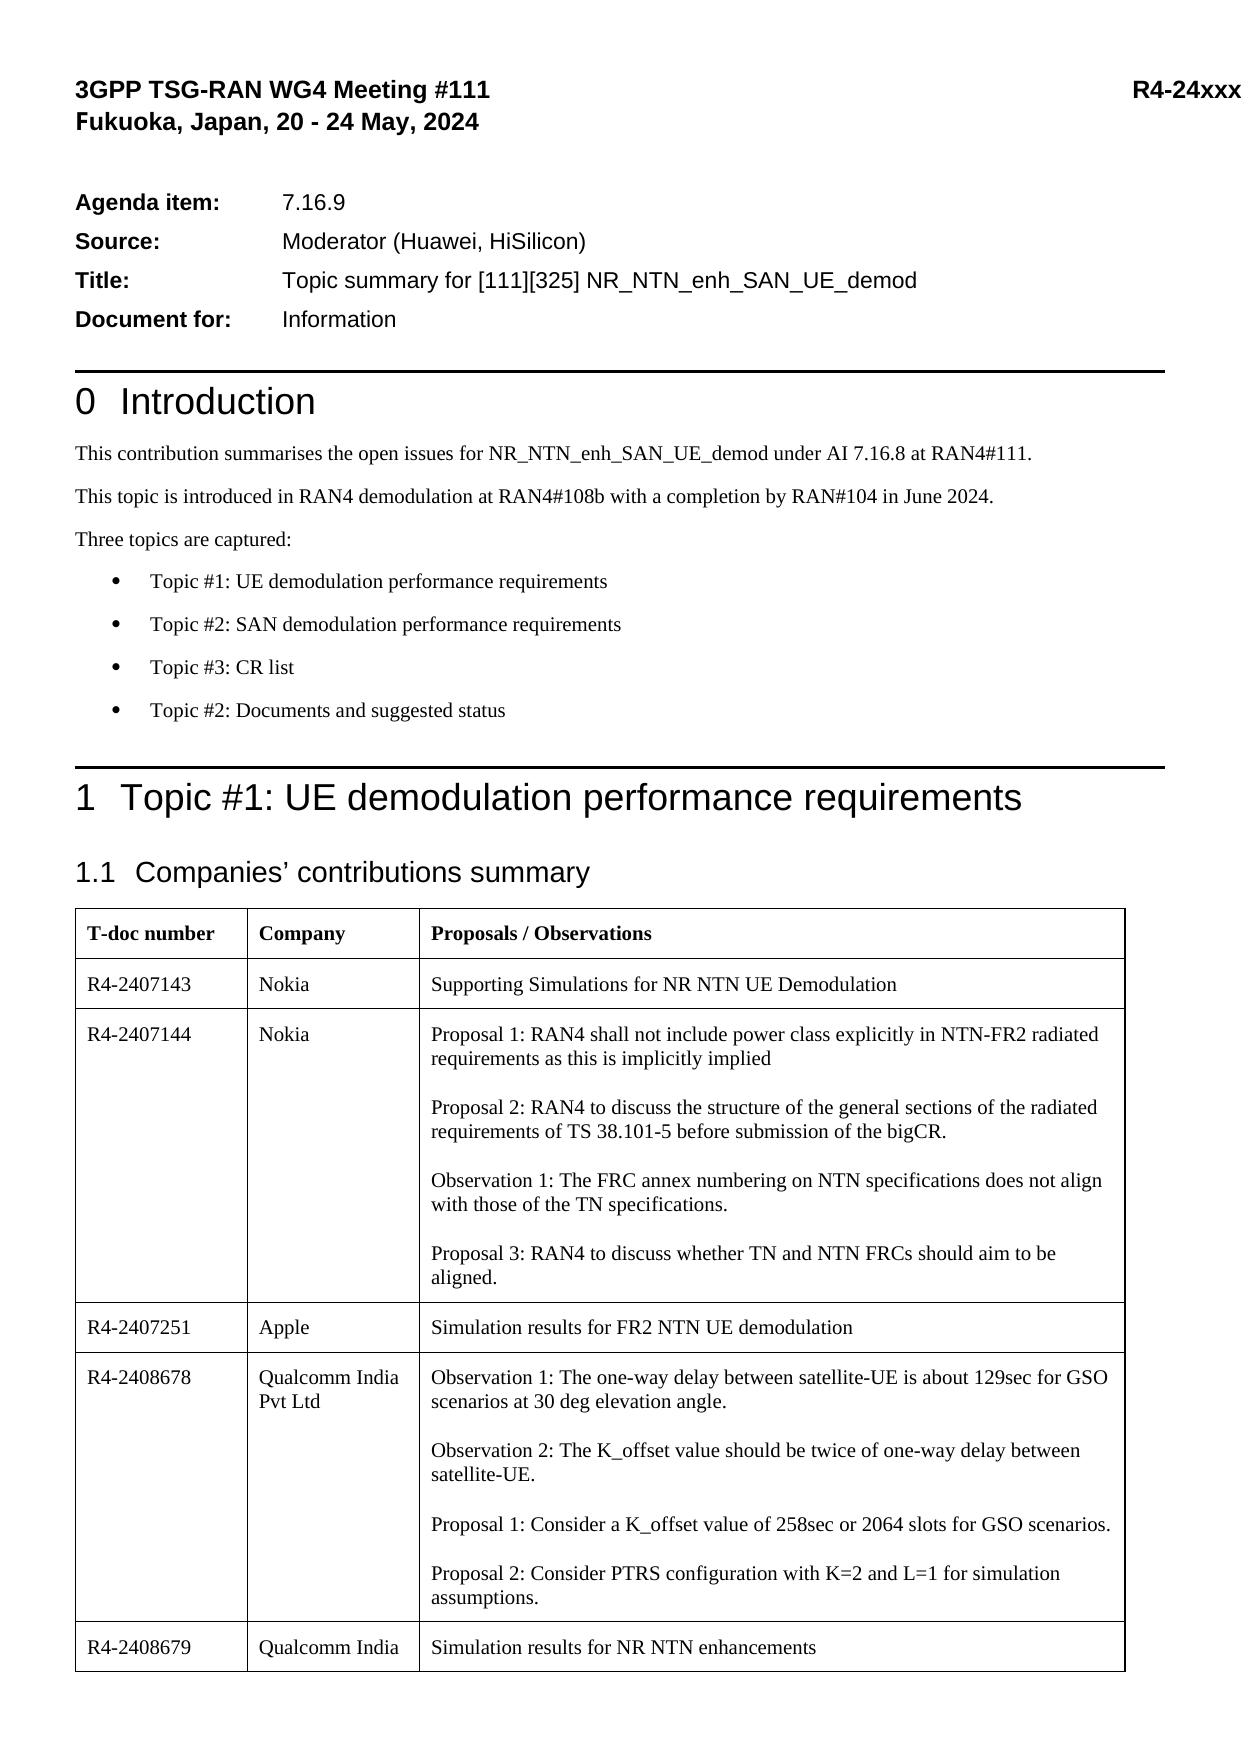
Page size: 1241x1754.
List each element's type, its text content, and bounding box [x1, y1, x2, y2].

table_cell Supporting Simulations for NR NTN UE Demodulation [420, 959, 1124, 1008]
table_cell Observation 1: The one-way delay between satellite-UE is about 129sec for GSO scenarios at 30 deg elevation angle. Observation 2: The K_offset value should be twice of one-way delay between satellite-UE. Proposal 1: Consider a K_offset value of 258sec or 2064 slots for GSO scenarios. Proposal 2: Consider PTRS configuration with K=2 and L=1 for simulation assumptions. [420, 1353, 1124, 1621]
table_header Company [248, 909, 419, 958]
table_cell Apple [248, 1303, 419, 1352]
table_cell Nokia [248, 1009, 419, 1302]
text 3GPP TSG-RAN WG4 Meeting #111 R4-24xxxxx [75, 75, 1165, 104]
subtitle Introduction [75, 373, 1165, 422]
text This contribution summarises the open issues for NR_NTN_enh_SAN_UE_demod under AI 7.16.8 at RAN4#111. [75, 441, 1165, 465]
list Topic #2: Documents and suggested status [112, 698, 1165, 722]
table_cell R4-2408679 [76, 1622, 247, 1671]
text Source: Moderator (Huawei, HiSilicon) [75, 228, 1165, 254]
table_cell Nokia [248, 959, 419, 1008]
text Fukuoka, Japan, 20 - 24 May, 2024 [75, 104, 1165, 138]
subtitle Topic #1: UE demodulation performance requirements [75, 769, 1165, 818]
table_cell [248, 1353, 419, 1621]
subtitle Companies’ contributions summary [75, 856, 1165, 889]
text Agenda item: 7.16.9 [75, 189, 1165, 216]
list Topic #2: SAN demodulation performance requirements [112, 612, 1165, 636]
list Topic #1: UE demodulation performance requirements [112, 569, 1165, 593]
table_header T-doc number [76, 909, 247, 958]
text Title: Topic summary for [111][325] NR_NTN_enh_SAN_UE_demod [75, 267, 1165, 293]
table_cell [248, 1622, 419, 1671]
table_cell R4-2407144 [76, 1009, 247, 1302]
table_header Proposals / Observations [420, 909, 1124, 958]
table_cell Simulation results for FR2 NTN UE demodulation [420, 1303, 1124, 1352]
text This topic is introduced in RAN4 demodulation at RAN4#108b with a completion by RAN#104 in June 2024. [75, 484, 1165, 508]
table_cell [420, 1622, 1124, 1671]
table_cell R4-2408678 [76, 1353, 247, 1621]
table_cell Proposal 1: RAN4 shall not include power class explicitly in NTN-FR2 radiated requirements as this is implicitly implied Proposal 2: RAN4 to discuss the structure of the general sections of the radiated requirements of TS 38.101-5 before submission of the bigCR. Observation 1: The FRC annex numbering on NTN specifications does not align with those of the TN specifications. Proposal 3: RAN4 to discuss whether TN and NTN FRCs should aim to be aligned. [420, 1009, 1124, 1302]
text Three topics are captured: [75, 526, 1165, 551]
list Topic #3: CR list [112, 655, 1165, 679]
table_cell R4-2407143 [76, 959, 247, 1008]
table_cell R4-2407251 [76, 1303, 247, 1352]
text Document for: Information [75, 306, 1165, 332]
